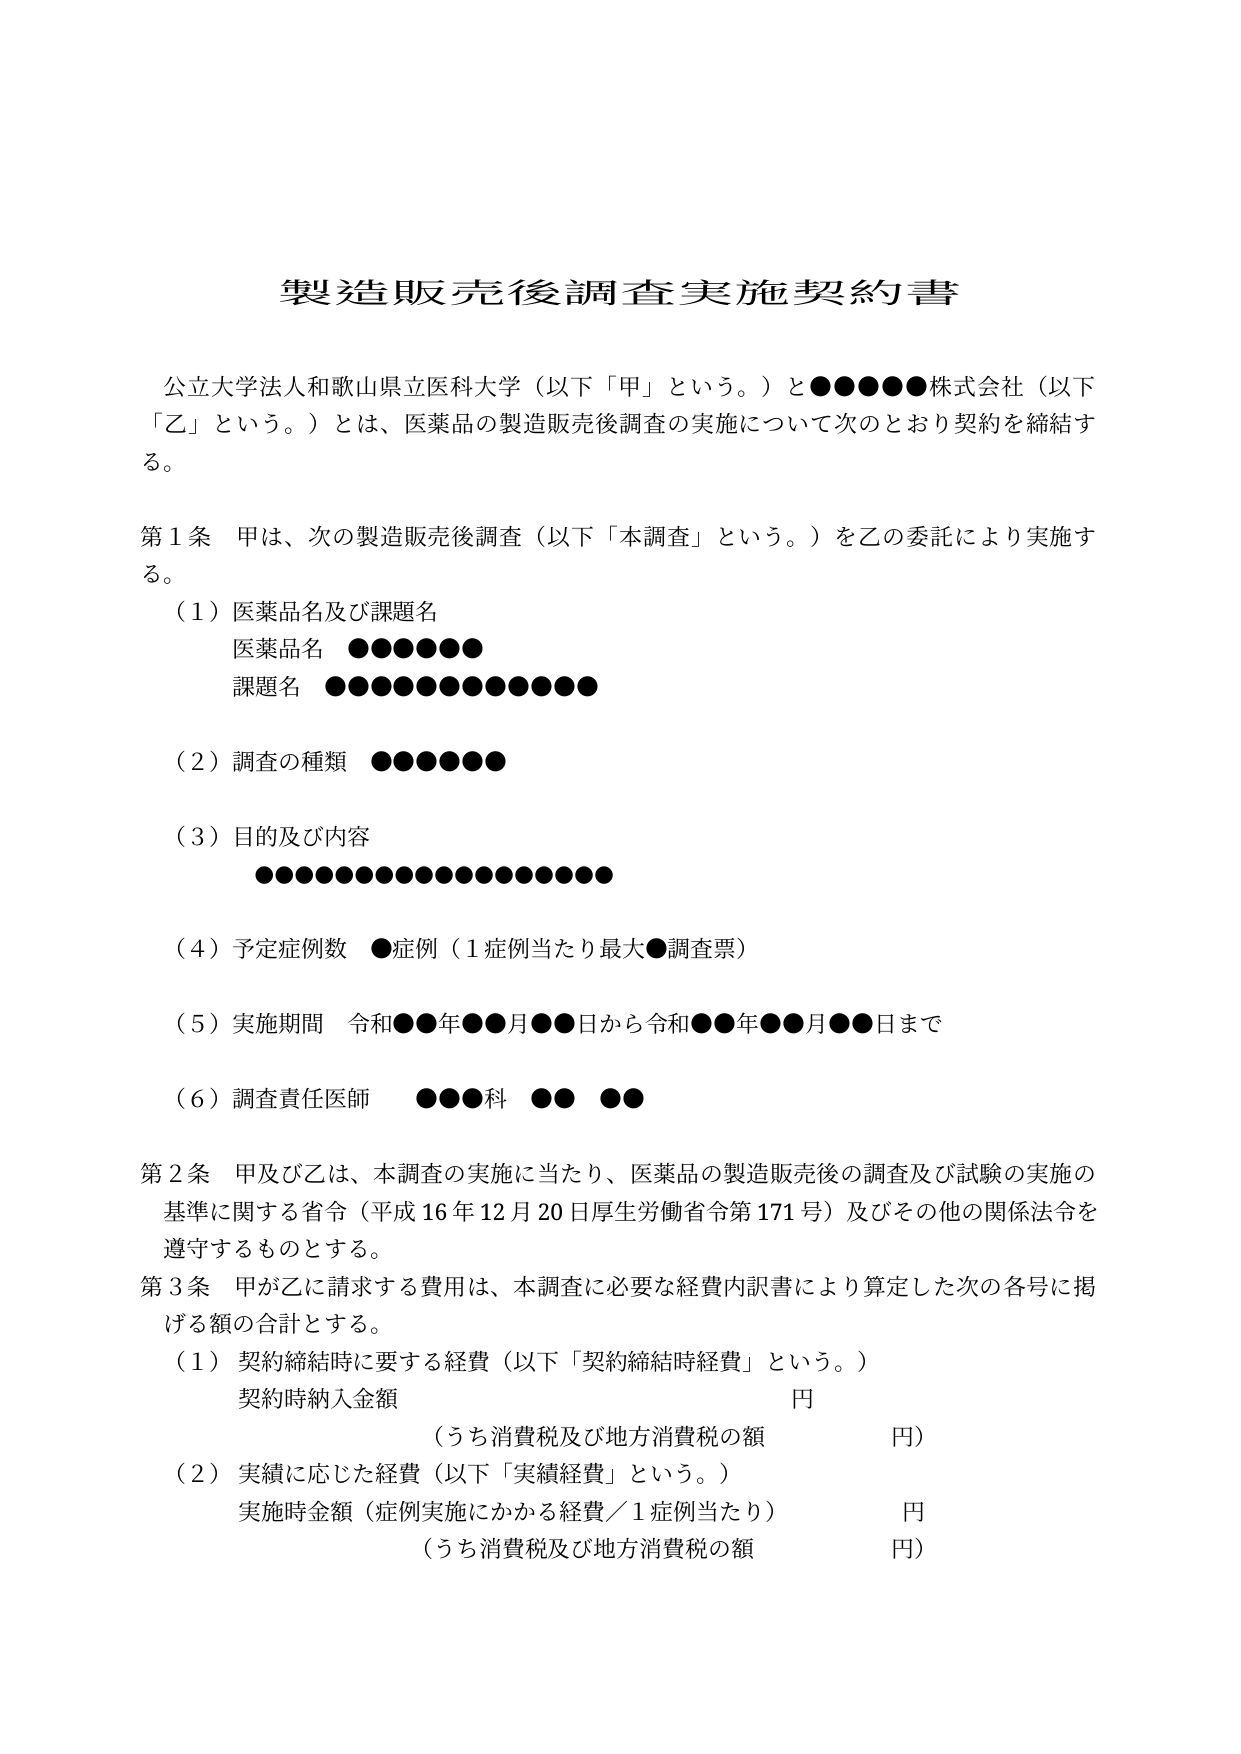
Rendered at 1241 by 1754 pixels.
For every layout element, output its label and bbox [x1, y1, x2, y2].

table_header [130, 254, 1110, 1567]
